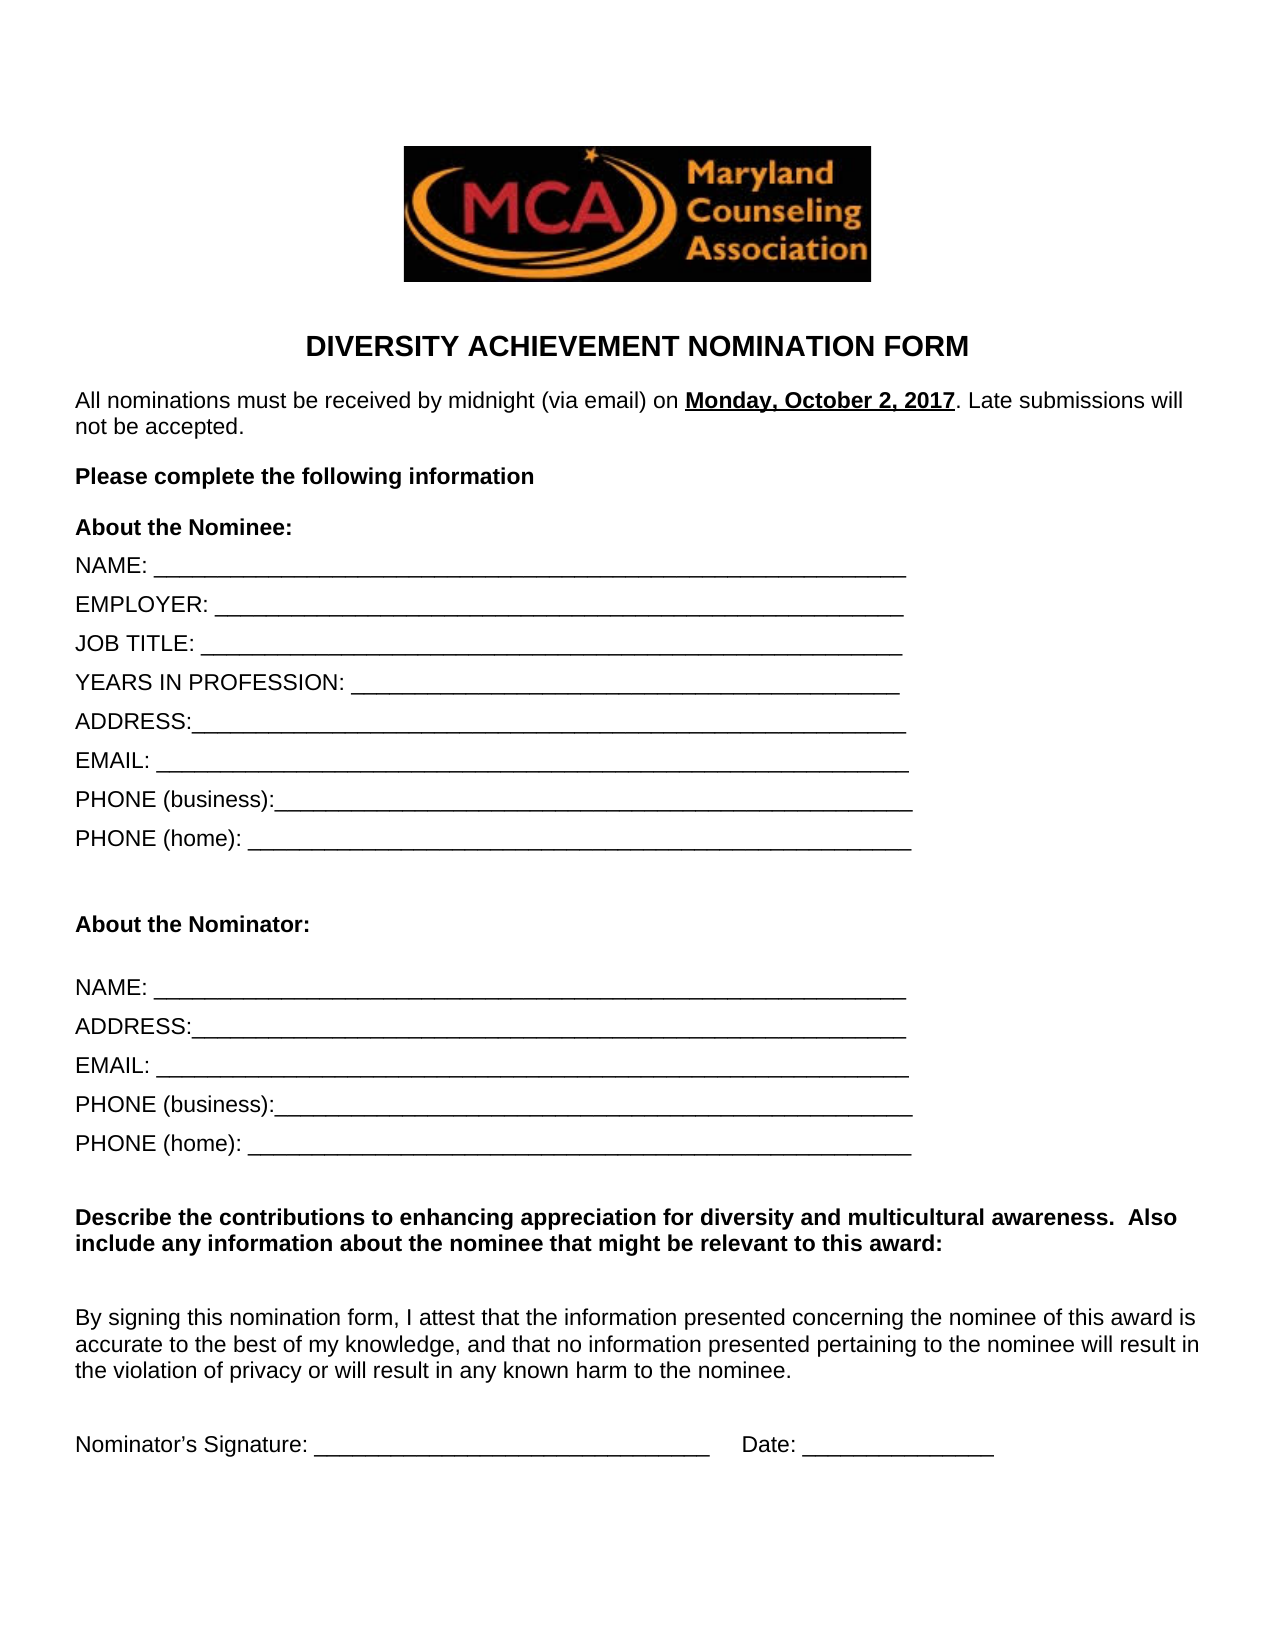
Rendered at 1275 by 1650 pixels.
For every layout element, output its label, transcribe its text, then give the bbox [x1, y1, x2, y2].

text PHONE (business):__________________________________________________ [75, 1091, 1200, 1117]
text About the Nominee: [75, 514, 1200, 540]
text All nominations must be received by midnight (via email) on Monday, October 2, 2017. Late submissions will not be accepted. [75, 387, 1200, 439]
text EMPLOYER: ______________________________________________________ [75, 591, 1200, 618]
text About the Nominator: [75, 911, 1200, 938]
text NAME: ___________________________________________________________ [75, 974, 1200, 1000]
text PHONE (home): ____________________________________________________ [75, 824, 1200, 851]
picture [403, 146, 872, 282]
text YEARS IN PROFESSION: ___________________________________________ [75, 669, 1200, 695]
text PHONE (home): ____________________________________________________ [75, 1129, 1200, 1156]
text EMAIL: ___________________________________________________________ [75, 1052, 1200, 1078]
text Describe the contributions to enhancing appreciation for diversity and multicultural awareness. Also include any information about the nominee that might be relevant to this award: [75, 1204, 1200, 1256]
text By signing this nomination form, I attest that the information presented concerning the nominee of this award is accurate to the best of my knowledge, and that no information presented pertaining to the nominee will result in the violation of privacy or will result in any known harm to the nominee. [75, 1304, 1200, 1383]
text DIVERSITY ACHIEVEMENT NOMINATION FORM [75, 329, 1200, 363]
text Nominator’s Signature: _______________________________ Date: _______________ [75, 1431, 1200, 1458]
text Please complete the following information [75, 463, 1200, 490]
text EMAIL: ___________________________________________________________ [75, 747, 1200, 773]
text PHONE (business):__________________________________________________ [75, 786, 1200, 812]
text ADDRESS:________________________________________________________ [75, 708, 1200, 734]
text JOB TITLE: _______________________________________________________ [75, 630, 1200, 657]
text NAME: ___________________________________________________________ [75, 552, 1200, 579]
text ADDRESS:________________________________________________________ [75, 1013, 1200, 1039]
